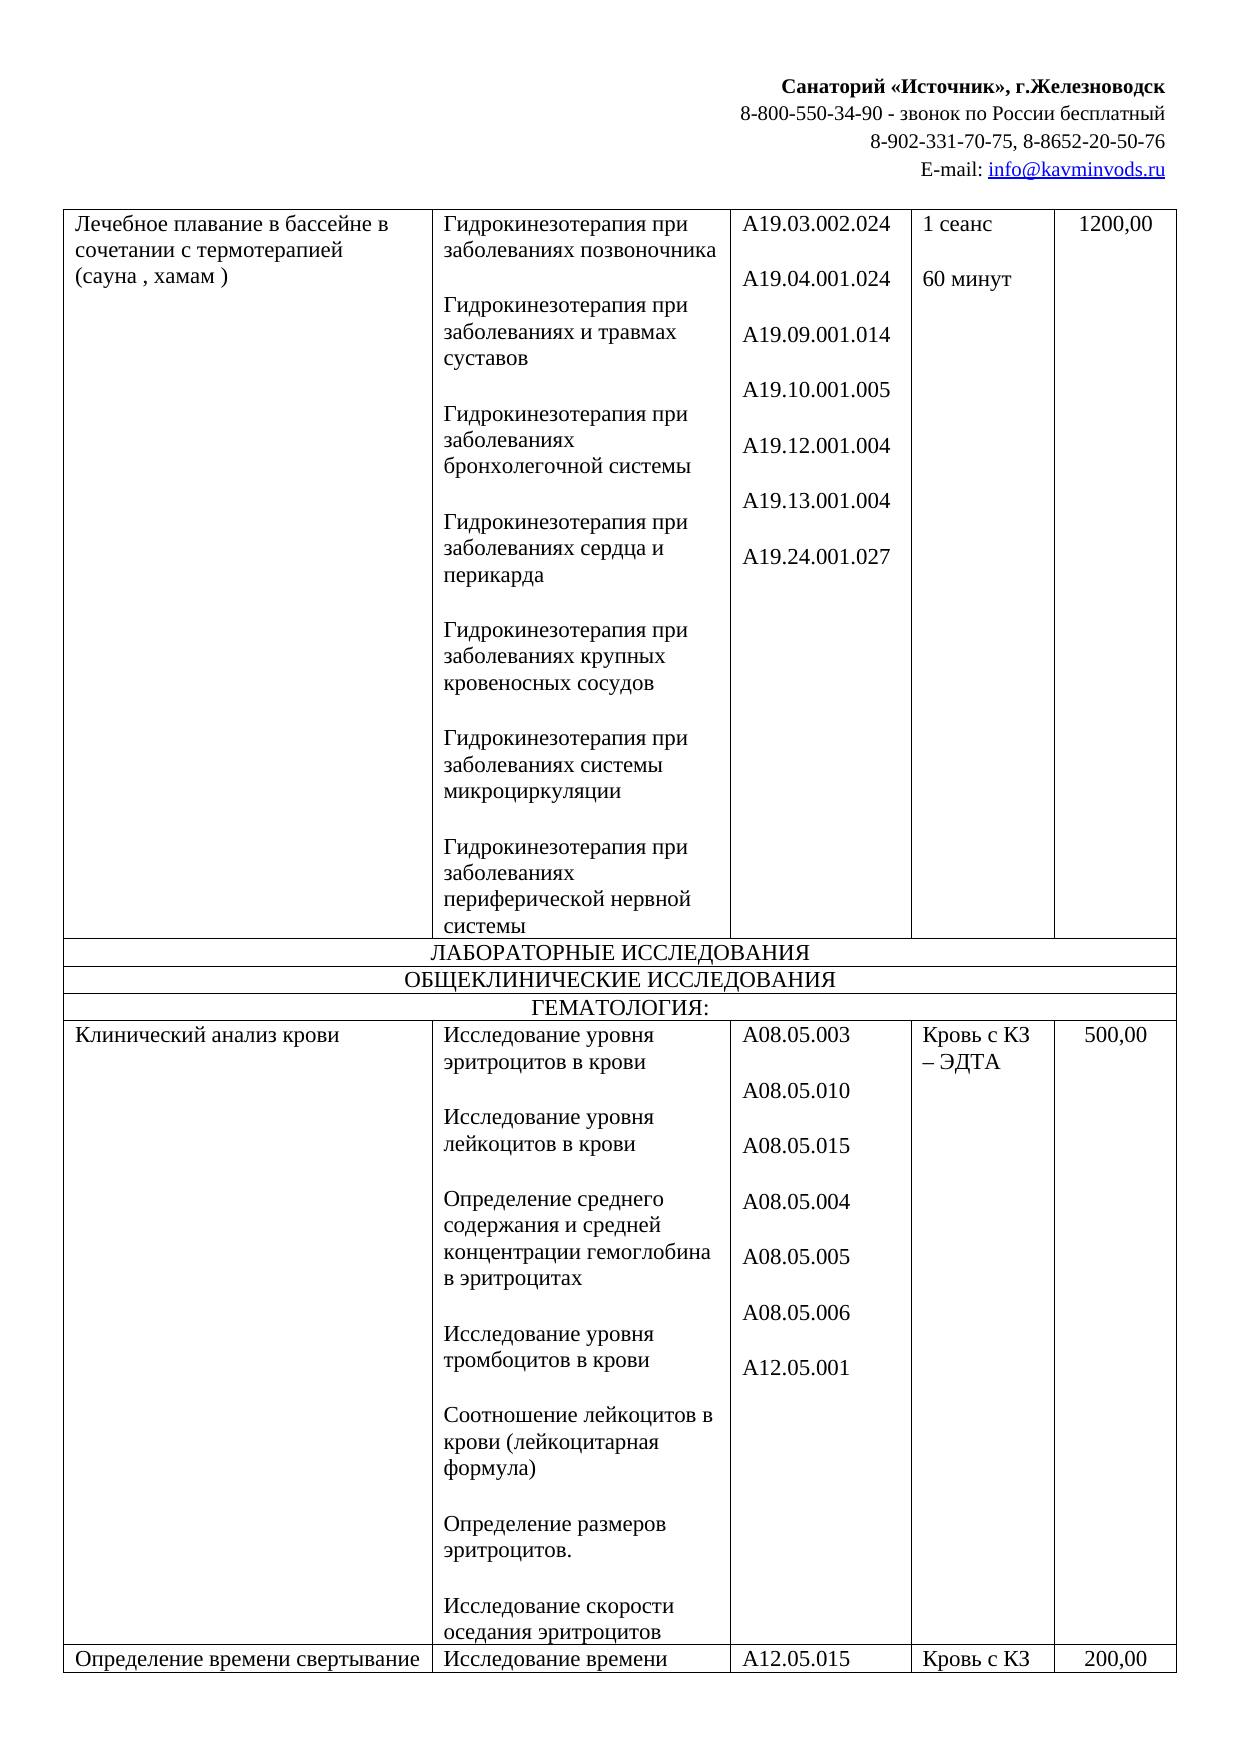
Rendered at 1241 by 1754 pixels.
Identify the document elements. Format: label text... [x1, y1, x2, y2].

table_cell Кровь с КЗ – ЭДТА [912, 1021, 1054, 1644]
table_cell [433, 210, 730, 938]
table_cell 200,00 [1055, 1645, 1176, 1672]
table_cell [64, 1645, 432, 1672]
table_cell ЛАБОРАТОРНЫЕ ИССЛЕДОВАНИЯ [64, 939, 1176, 966]
table_cell ГЕМАТОЛОГИЯ: [64, 994, 1176, 1020]
table_cell Клинический анализ крови [64, 1021, 432, 1644]
table_cell 1200,00 [1055, 210, 1176, 938]
table_cell Исследование уровня эритроцитов в крови Исследование уровня лейкоцитов в крови Определение среднего содержания и средней концентрации гемоглобина в эритроцитах Исследование уровня тромбоцитов в крови Соотношение лейкоцитов в крови (лейкоцитарная формула) Определение размеров эритроцитов. Исследование скорости оседания эритроцитов [433, 1021, 730, 1644]
table_cell ОБЩЕКЛИНИЧЕСКИЕ ИССЛЕДОВАНИЯ [64, 967, 1176, 993]
table_cell 500,00 [1055, 1021, 1176, 1644]
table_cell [731, 210, 911, 938]
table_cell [433, 1645, 730, 1672]
table_cell А08.05.003 А08.05.010 А08.05.015 А08.05.004 А08.05.005 А08.05.006 А12.05.001 [731, 1021, 911, 1644]
table_cell Лечебное плавание в бассейне в сочетании с термотерапией (сауна , хамам ) [64, 210, 432, 938]
table_cell 1 сеанс 60 минут [912, 210, 1054, 938]
table_cell А12.05.015 [731, 1645, 911, 1672]
table_cell Кровь с КЗ – ЭДТА [912, 1645, 1054, 1672]
